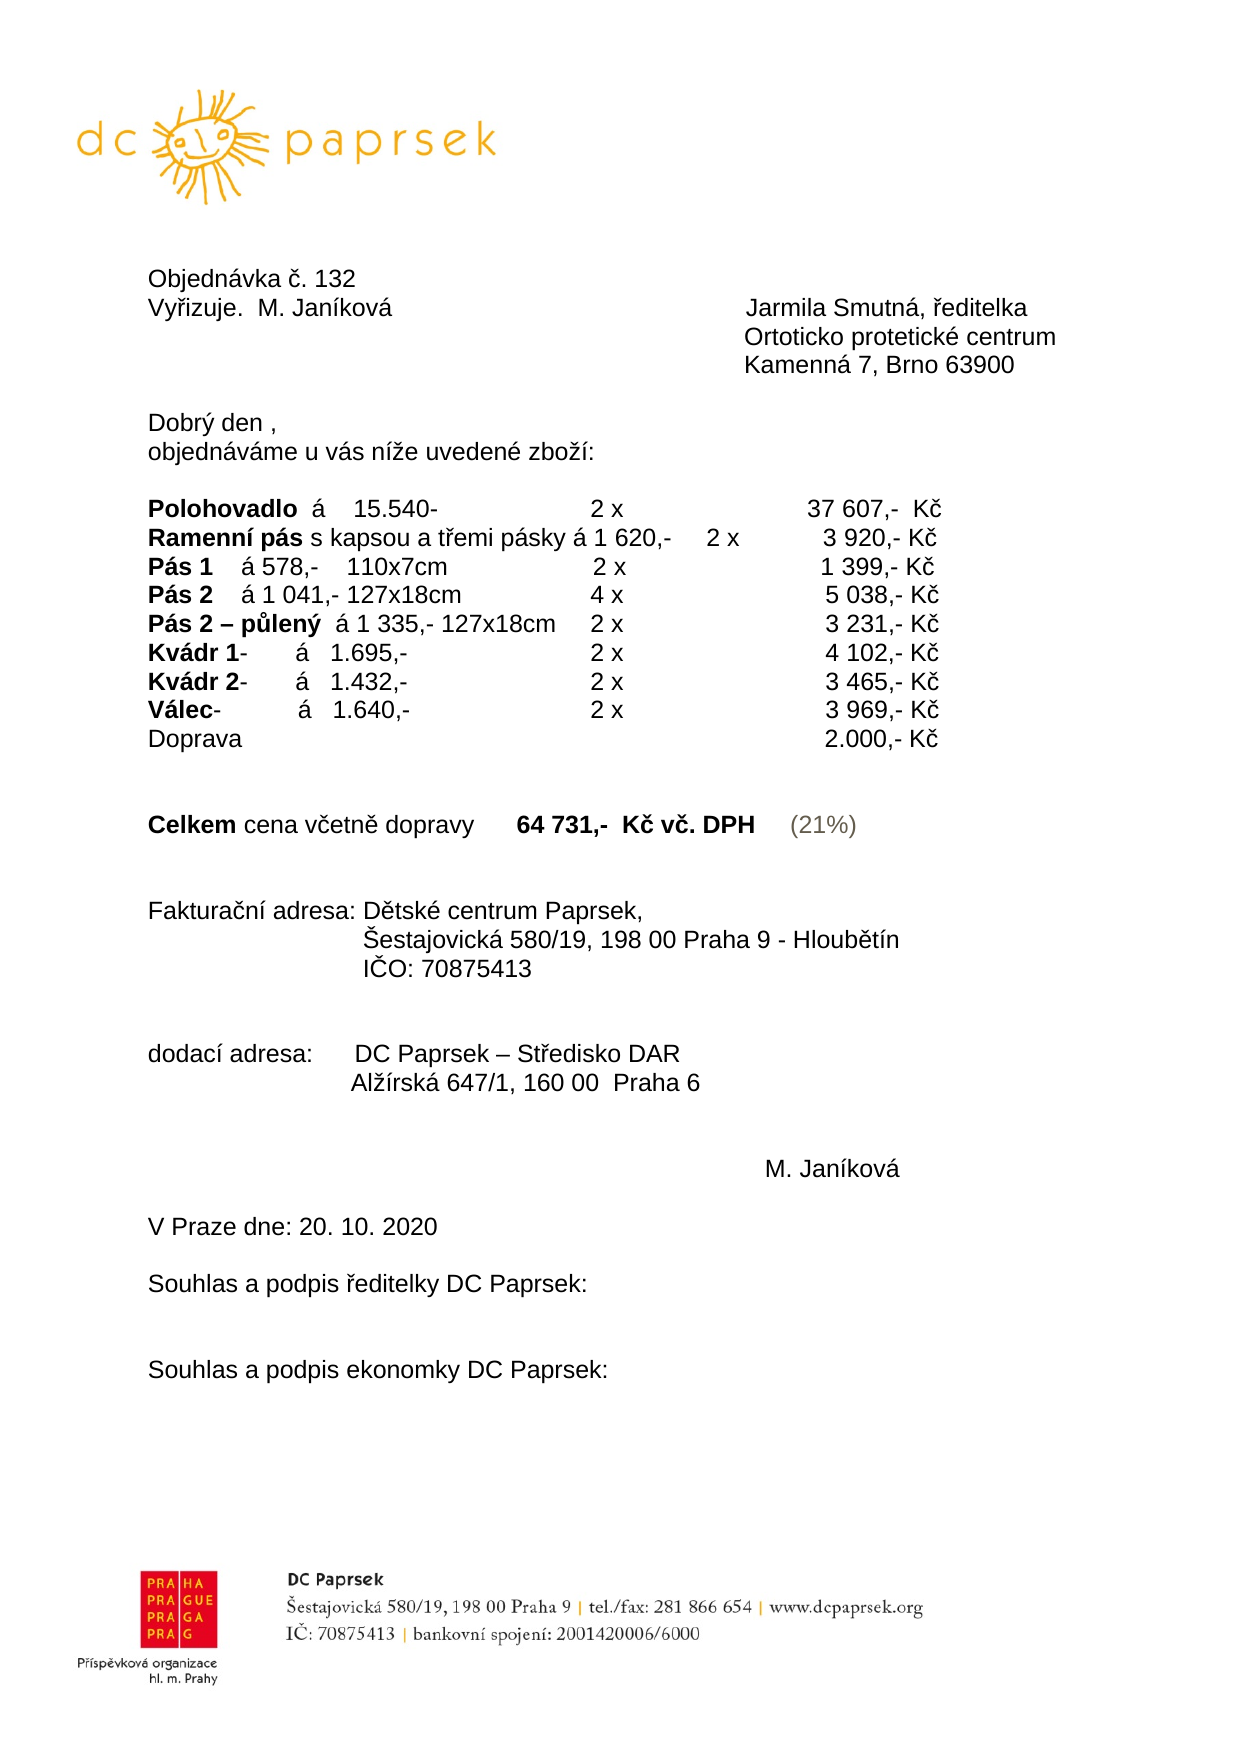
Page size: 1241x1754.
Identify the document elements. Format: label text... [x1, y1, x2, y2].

text V Praze dne: 20. 10. 2020 [148, 1212, 1093, 1240]
picture [0, 12, 1241, 249]
text objednáváme u vás níže uvedené zboží: [148, 437, 1093, 466]
text Vyřizuje. M. Janíková Jarmila Smutná, ředitelka [148, 293, 1093, 322]
text Fakturační adresa: Dětské centrum Paprsek, [148, 867, 1093, 925]
text Ramenní pás s kapsou a třemi pásky á 1 620,- 2 x 3 920,- Kč [148, 523, 1093, 552]
picture [0, 1505, 1241, 1742]
text M. Janíková [148, 1154, 1093, 1183]
text Ortoticko protetické centrum [148, 322, 1093, 351]
text IČO: 70875413 [148, 953, 1093, 982]
text Objednávka č. 132 [148, 264, 1093, 293]
text Válec- á 1.640,- 2 x 3 969,- Kč [148, 696, 1093, 724]
text Šestajovická 580/19, 198 00 Praha 9 - Hloubětín [148, 925, 1093, 953]
text Doprava 2.000,- Kč [148, 724, 1093, 753]
text Souhlas a podpis ekonomky DC Paprsek: [148, 1355, 1093, 1384]
text Souhlas a podpis ředitelky DC Paprsek: [148, 1269, 1093, 1298]
text Kamenná 7, Brno 63900 [148, 351, 1093, 379]
text Pás 1 á 578,- 110x7cm 2 x 1 399,- Kč [148, 552, 1093, 581]
text dodací adresa: DC Paprsek – Středisko DAR [148, 1039, 1093, 1068]
text Pás 2 – půlený á 1 335,- 127x18cm 2 x 3 231,- Kč [148, 609, 1093, 638]
text Polohovadlo á 15.540- 2 x 37 607,- Kč [148, 494, 1093, 523]
text Kvádr 2- á 1.432,- 2 x 3 465,- Kč [148, 667, 1093, 696]
text Alžírská 647/1, 160 00 Praha 6 [148, 1068, 1093, 1097]
text Pás 2 á 1 041,- 127x18cm 4 x 5 038,- Kč [148, 581, 1093, 609]
text Kvádr 1- á 1.695,- 2 x 4 102,- Kč [148, 638, 1093, 667]
text Celkem cena včetně dopravy 64 731,- Kč vč. DPH (21%) [148, 811, 1093, 839]
text Dobrý den , [148, 408, 1093, 437]
